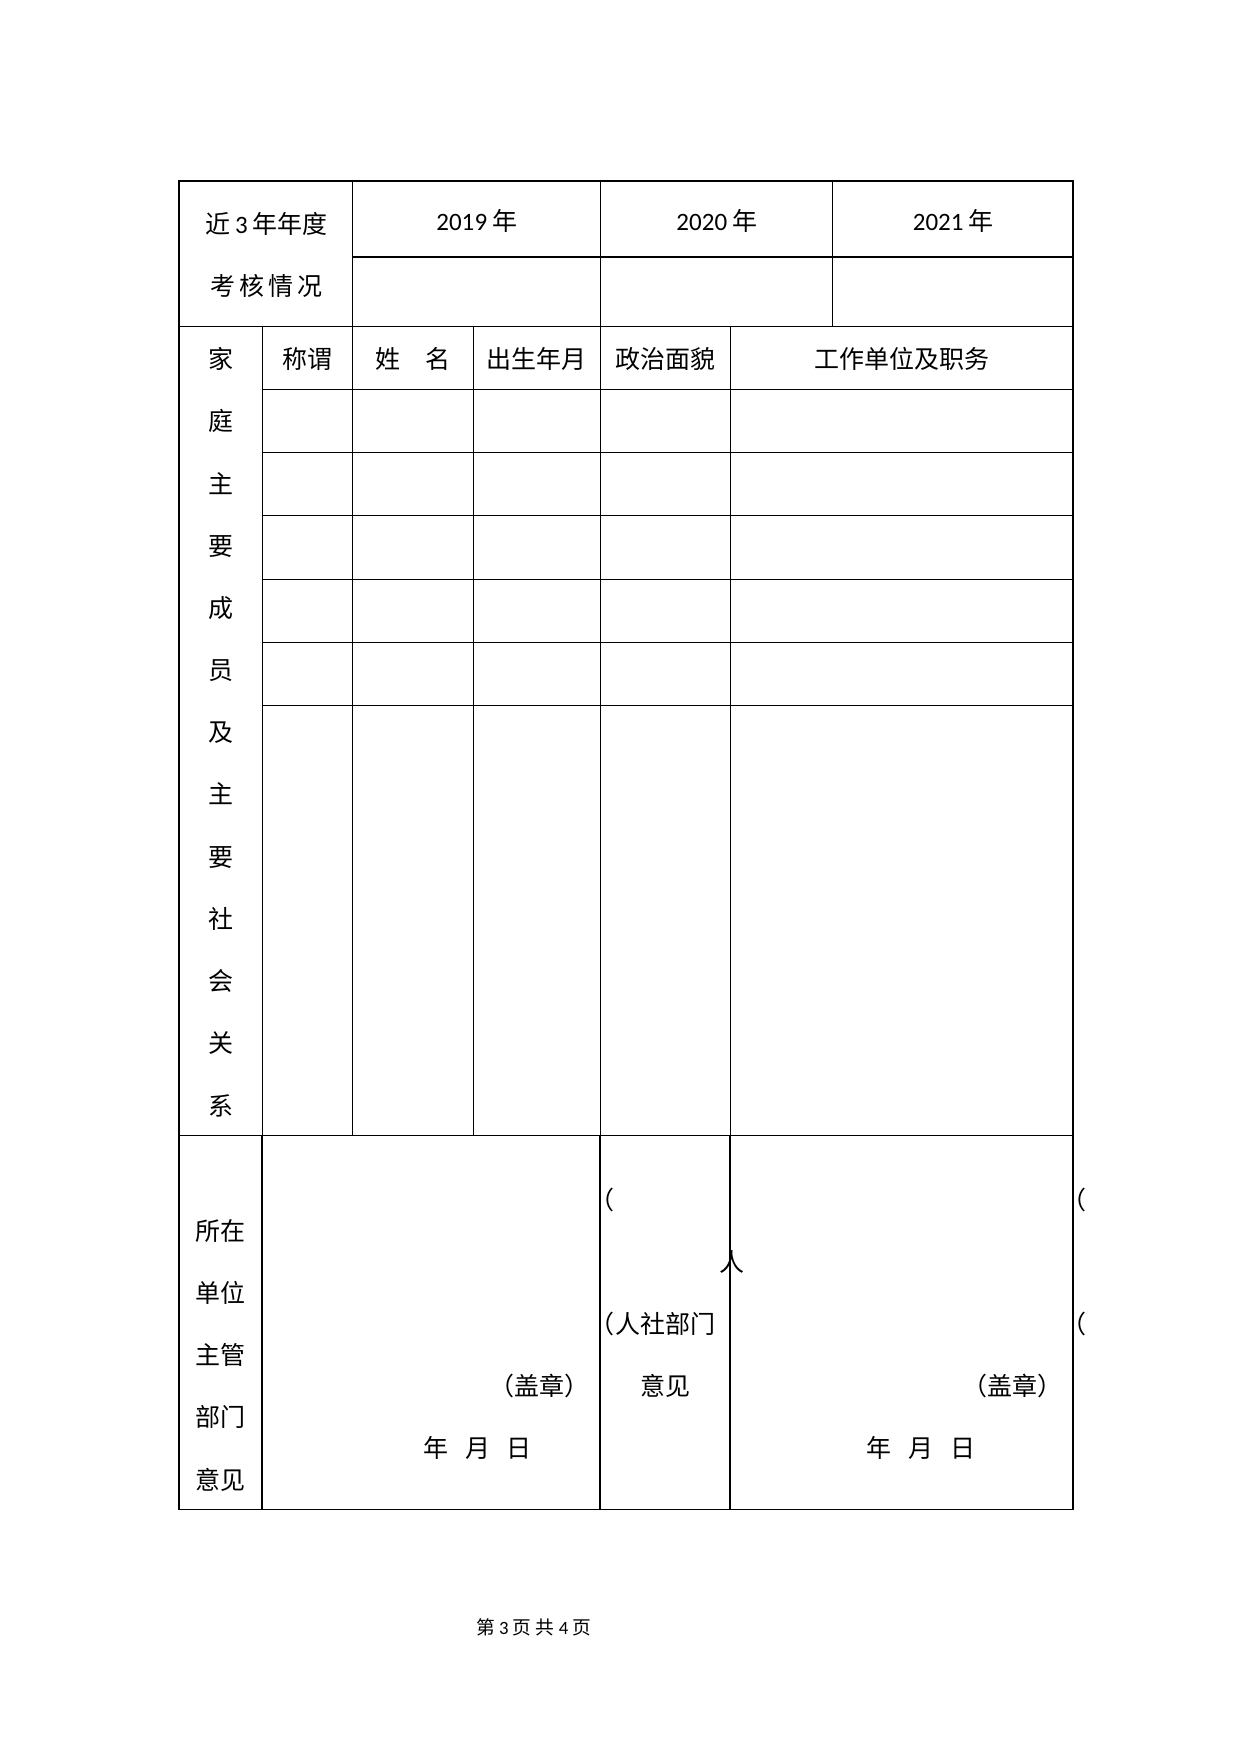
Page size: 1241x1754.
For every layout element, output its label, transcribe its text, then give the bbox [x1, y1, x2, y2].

table_cell [353, 390, 473, 452]
table_cell [601, 580, 730, 642]
table_cell [601, 643, 730, 705]
table_cell [601, 390, 730, 452]
table_cell [474, 453, 600, 515]
table_cell （ （（盖章） 年 月 日 [263, 1136, 599, 1509]
table_cell 家 庭 主 要 成 员 及 主 要 社 会 关 系 [180, 327, 262, 1135]
table_cell 人人社部门意见 [601, 1136, 729, 1509]
table_cell [601, 706, 730, 1135]
table_cell [731, 390, 1072, 452]
table_cell [353, 516, 473, 579]
table_cell [731, 706, 1072, 1135]
table_cell [474, 643, 600, 705]
table_cell [353, 643, 473, 705]
table_cell 工作单位及职务 [731, 327, 1072, 389]
table_cell [601, 516, 730, 579]
table_cell [731, 516, 1072, 579]
table_cell [731, 580, 1072, 642]
table_cell [263, 580, 352, 642]
table_cell 称谓 [263, 327, 352, 389]
table_cell 出生年月 [474, 327, 600, 389]
table_cell [601, 258, 832, 326]
table_cell [731, 453, 1072, 515]
table_cell [263, 516, 352, 579]
table_cell 所在单位主管部门意见 [180, 1136, 261, 1509]
table_cell [353, 706, 473, 1135]
table_cell [474, 580, 600, 642]
table_cell [731, 643, 1072, 705]
table_header 近3年年度 考核情况 [180, 182, 352, 326]
table_cell 政治面貌 [601, 327, 730, 389]
table_cell [263, 453, 352, 515]
table_cell [263, 706, 352, 1135]
table_header 2021年 [833, 182, 1072, 256]
table_cell [474, 390, 600, 452]
table_cell [474, 516, 600, 579]
table_cell [263, 643, 352, 705]
table_cell [353, 580, 473, 642]
table_cell [353, 258, 600, 326]
table_cell 姓 名 [353, 327, 473, 389]
table_cell [353, 453, 473, 515]
table_cell [833, 258, 1072, 326]
table_header 2020年 [601, 182, 832, 256]
table_cell [474, 706, 600, 1135]
table_cell [263, 390, 352, 452]
table_header 2019年 [353, 182, 600, 256]
table_cell [601, 453, 730, 515]
table_cell （ （（盖章） 年 月 日 [731, 1136, 1072, 1509]
